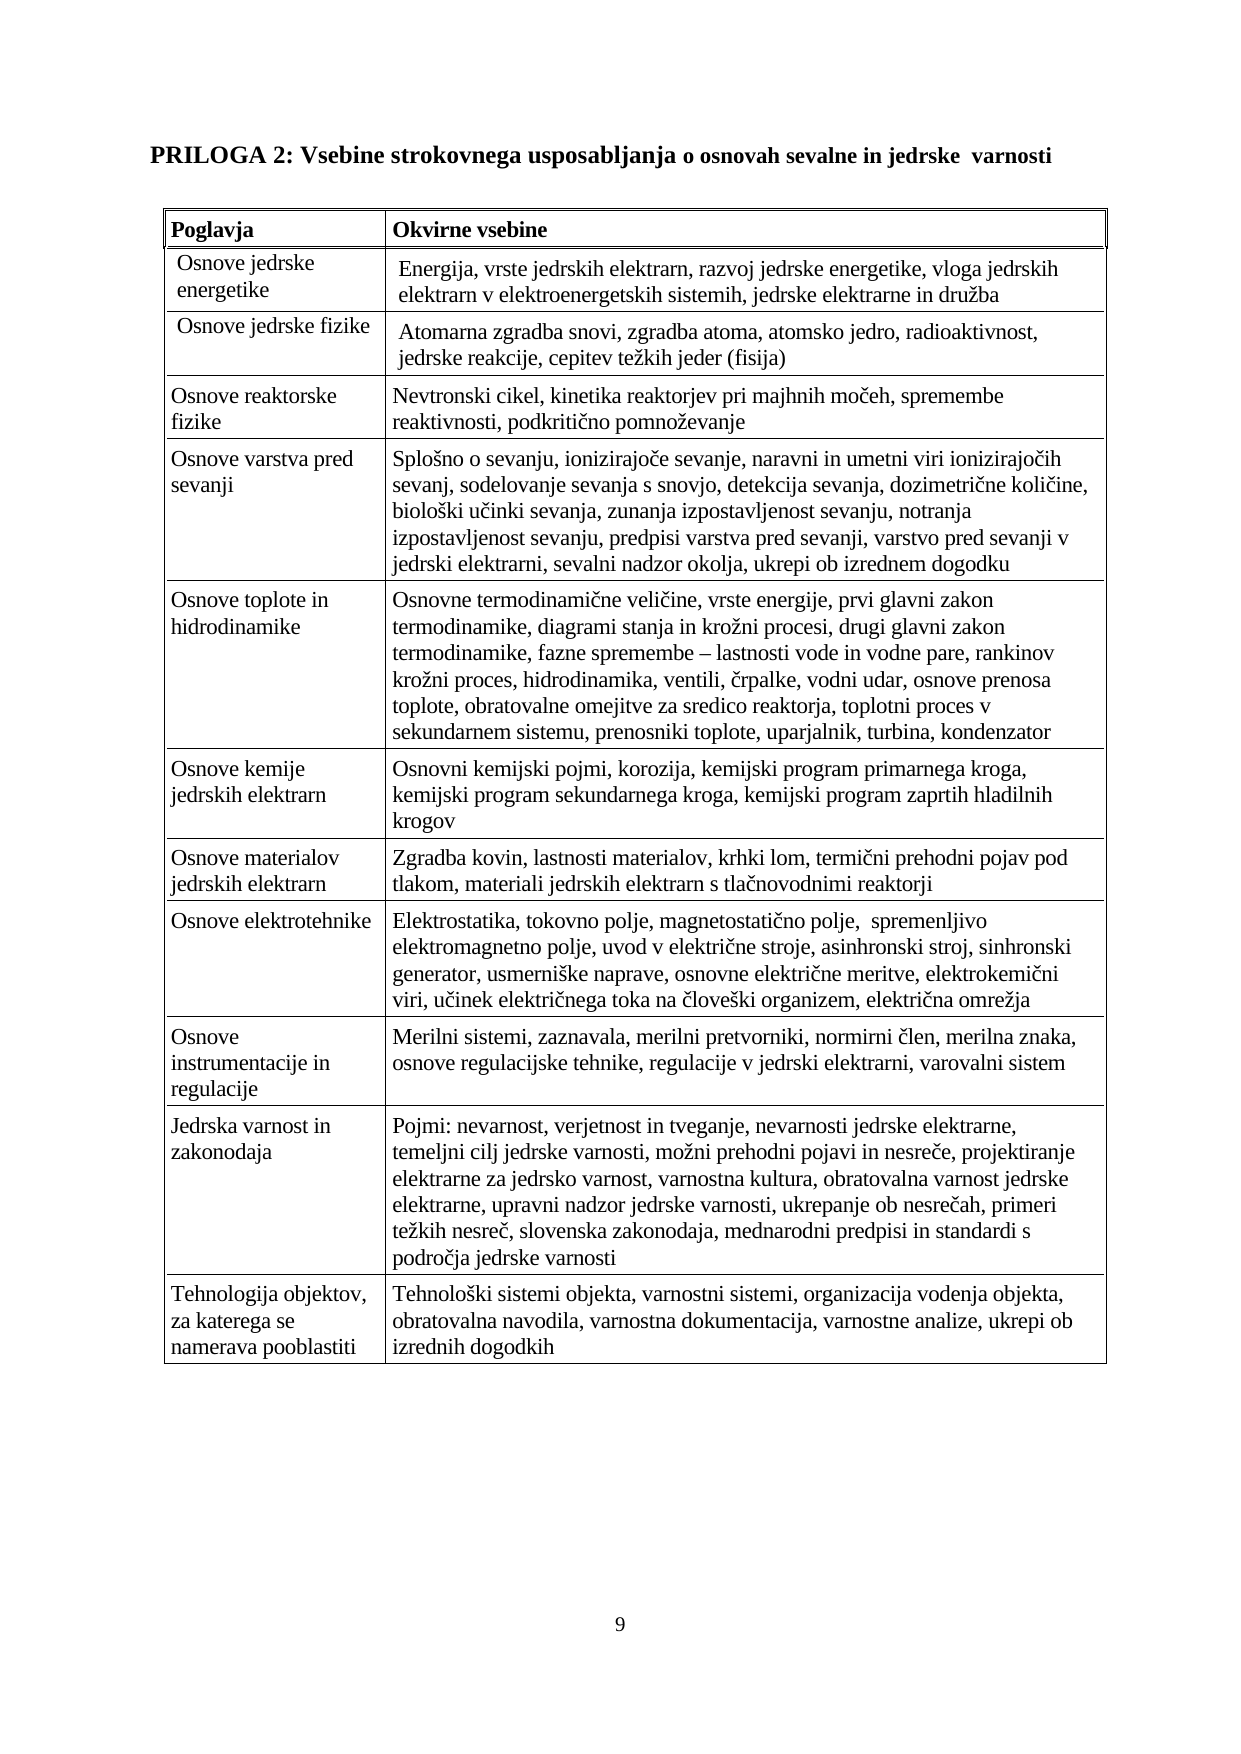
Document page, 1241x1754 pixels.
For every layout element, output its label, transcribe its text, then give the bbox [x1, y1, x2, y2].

table_header Okvirne vsebine [386, 211, 1105, 246]
table_cell Elektrostatika, tokovno polje, magnetostatično polje, spremenljivo elektromagnetno polje, uvod v električne stroje, asinhronski stroj, sinhronski generator, usmerniške naprave, osnovne električne meritve, elektrokemični viri, učinek električnega toka na človeški organizem, električna omrežja [386, 900, 1106, 1016]
table_cell Osnove instrumentacije in regulacije [165, 1016, 385, 1105]
table_cell Osnovni kemijski pojmi, korozija, kemijski program primarnega kroga, kemijski program sekundarnega kroga, kemijski program zaprtih hladilnih krogov [386, 748, 1106, 837]
table_cell Osnove kemije jedrskih elektrarn [165, 748, 385, 837]
table_cell Osnove reaktorske fizike [165, 375, 385, 438]
table_cell Merilni sistemi, zaznavala, merilni pretvorniki, normirni člen, merilna znaka, osnove regulacijske tehnike, regulacije v jedrski elektrarni, varovalni sistem [386, 1016, 1106, 1105]
table_cell Jedrska varnost in zakonodaja [165, 1105, 385, 1274]
table_cell Zgradba kovin, lastnosti materialov, krhki lom, termični prehodni pojav pod tlakom, materiali jedrskih elektrarn s tlačnovodnimi reaktorji [386, 838, 1106, 900]
table_cell Tehnološki sistemi objekta, varnostni sistemi, organizacija vodenja objekta, obratovalna navodila, varnostna dokumentacija, varnostne analize, ukrepi ob izrednih dogodkih [386, 1274, 1106, 1363]
text PRILOGA 2: Vsebine strokovnega usposabljanja o osnovah sevalne in jedrske varnosti [150, 140, 1090, 169]
table_cell Nevtronski cikel, kinetika reaktorjev pri majhnih močeh, spremembe reaktivnosti, podkritično pomnoževanje [386, 375, 1106, 438]
table_cell Pojmi: nevarnost, verjetnost in tveganje, nevarnosti jedrske elektrarne, temeljni cilj jedrske varnosti, možni prehodni pojavi in nesreče, projektiranje elektrarne za jedrsko varnost, varnostna kultura, obratovalna varnost jedrske elektrarne, upravni nadzor jedrske varnosti, ukrepanje ob nesrečah, primeri težkih nesreč, slovenska zakonodaja, mednarodni predpisi in standardi s področja jedrske varnosti [386, 1105, 1106, 1274]
table_cell Splošno o sevanju, ionizirajoče sevanje, naravni in umetni viri ionizirajočih sevanj, sodelovanje sevanja s snovjo, detekcija sevanja, dozimetrične količine, biološki učinki sevanja, zunanja izpostavljenost sevanju, notranja izpostavljenost sevanju, predpisi varstva pred sevanji, varstvo pred sevanji v jedrski elektrarni, sevalni nadzor okolja, ukrepi ob izrednem dogodku [386, 438, 1106, 580]
table_cell Osnovne termodinamične veličine, vrste energije, prvi glavni zakon termodinamike, diagrami stanja in krožni procesi, drugi glavni zakon termodinamike, fazne spremembe – lastnosti vode in vodne pare, rankinov krožni proces, hidrodinamika, ventili, črpalke, vodni udar, osnove prenosa toplote, obratovalne omejitve za sredico reaktorja, toplotni proces v sekundarnem sistemu, prenosniki toplote, uparjalnik, turbina, kondenzator [386, 580, 1106, 748]
table_cell Osnove elektrotehnike [165, 900, 385, 1016]
table_cell Tehnologija objektov, za katerega se namerava pooblastiti [165, 1274, 385, 1363]
table_header Poglavja [166, 211, 385, 246]
table_cell Osnove jedrske energetike [165, 246, 385, 311]
table_cell Osnove varstva pred sevanji [165, 438, 385, 580]
table_cell Osnove toplote in hidrodinamike [165, 580, 385, 748]
table_cell Energija, vrste jedrskih elektrarn, razvoj jedrske energetike, vloga jedrskih elektrarn v elektroenergetskih sistemih, jedrske elektrarne in družba [386, 246, 1106, 311]
table_cell Osnove materialov jedrskih elektrarn [165, 838, 385, 900]
table_cell Osnove jedrske fizike [165, 311, 385, 375]
table_cell Atomarna zgradba snovi, zgradba atoma, atomsko jedro, radioaktivnost, jedrske reakcije, cepitev težkih jeder (fisija) [386, 311, 1106, 375]
